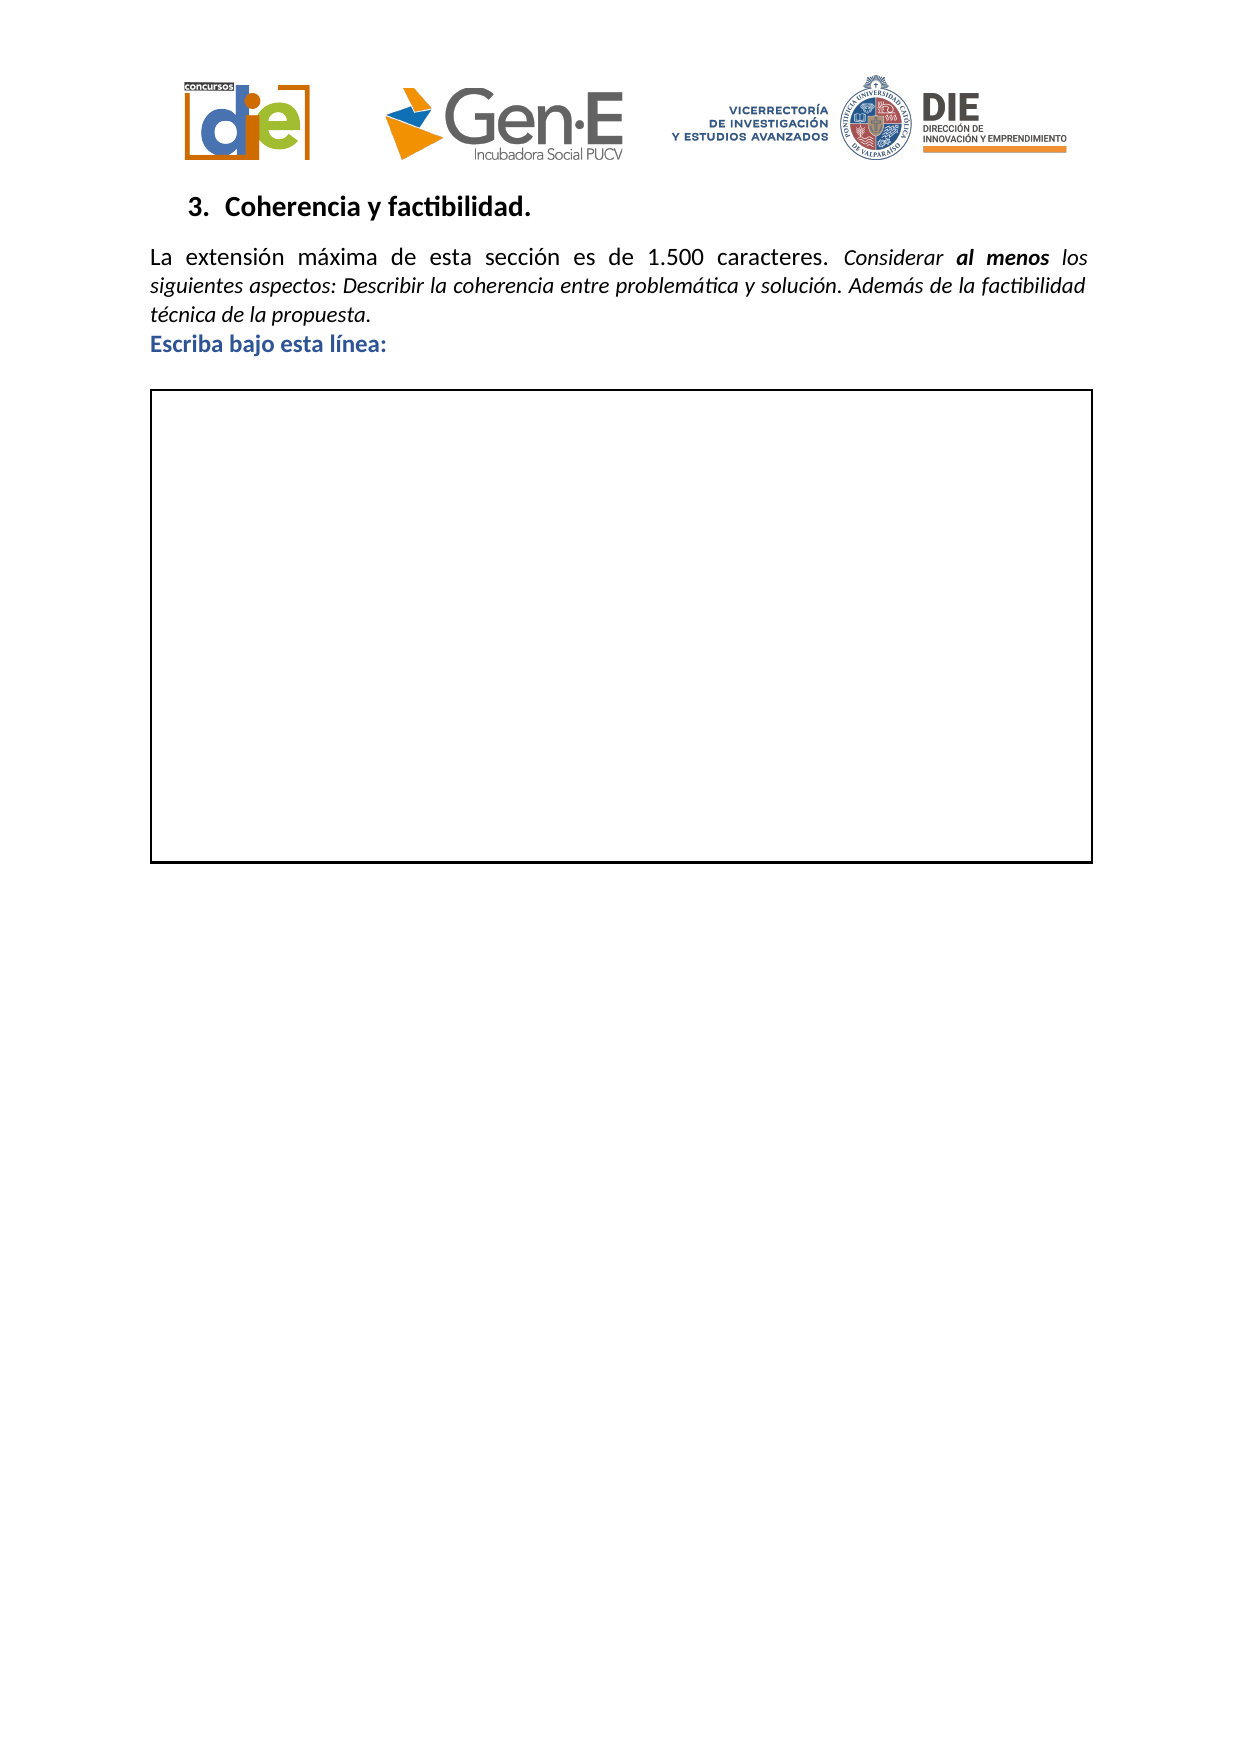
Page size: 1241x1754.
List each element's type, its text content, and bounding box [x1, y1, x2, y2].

picture [385, 88, 623, 160]
text Escriba bajo esta línea: [150, 328, 1090, 358]
table_header [152, 391, 1091, 861]
picture [671, 75, 1067, 160]
list Coherencia y factibilidad. [187, 188, 1090, 223]
picture [184, 82, 310, 160]
text La extensión máxima de esta sección es de 1.500 caracteres. Considerar al menos los siguientes aspectos: Describir la coherencia entre problemática y solución. Además de la factibilidad técnica de la propuesta. [150, 241, 1090, 328]
